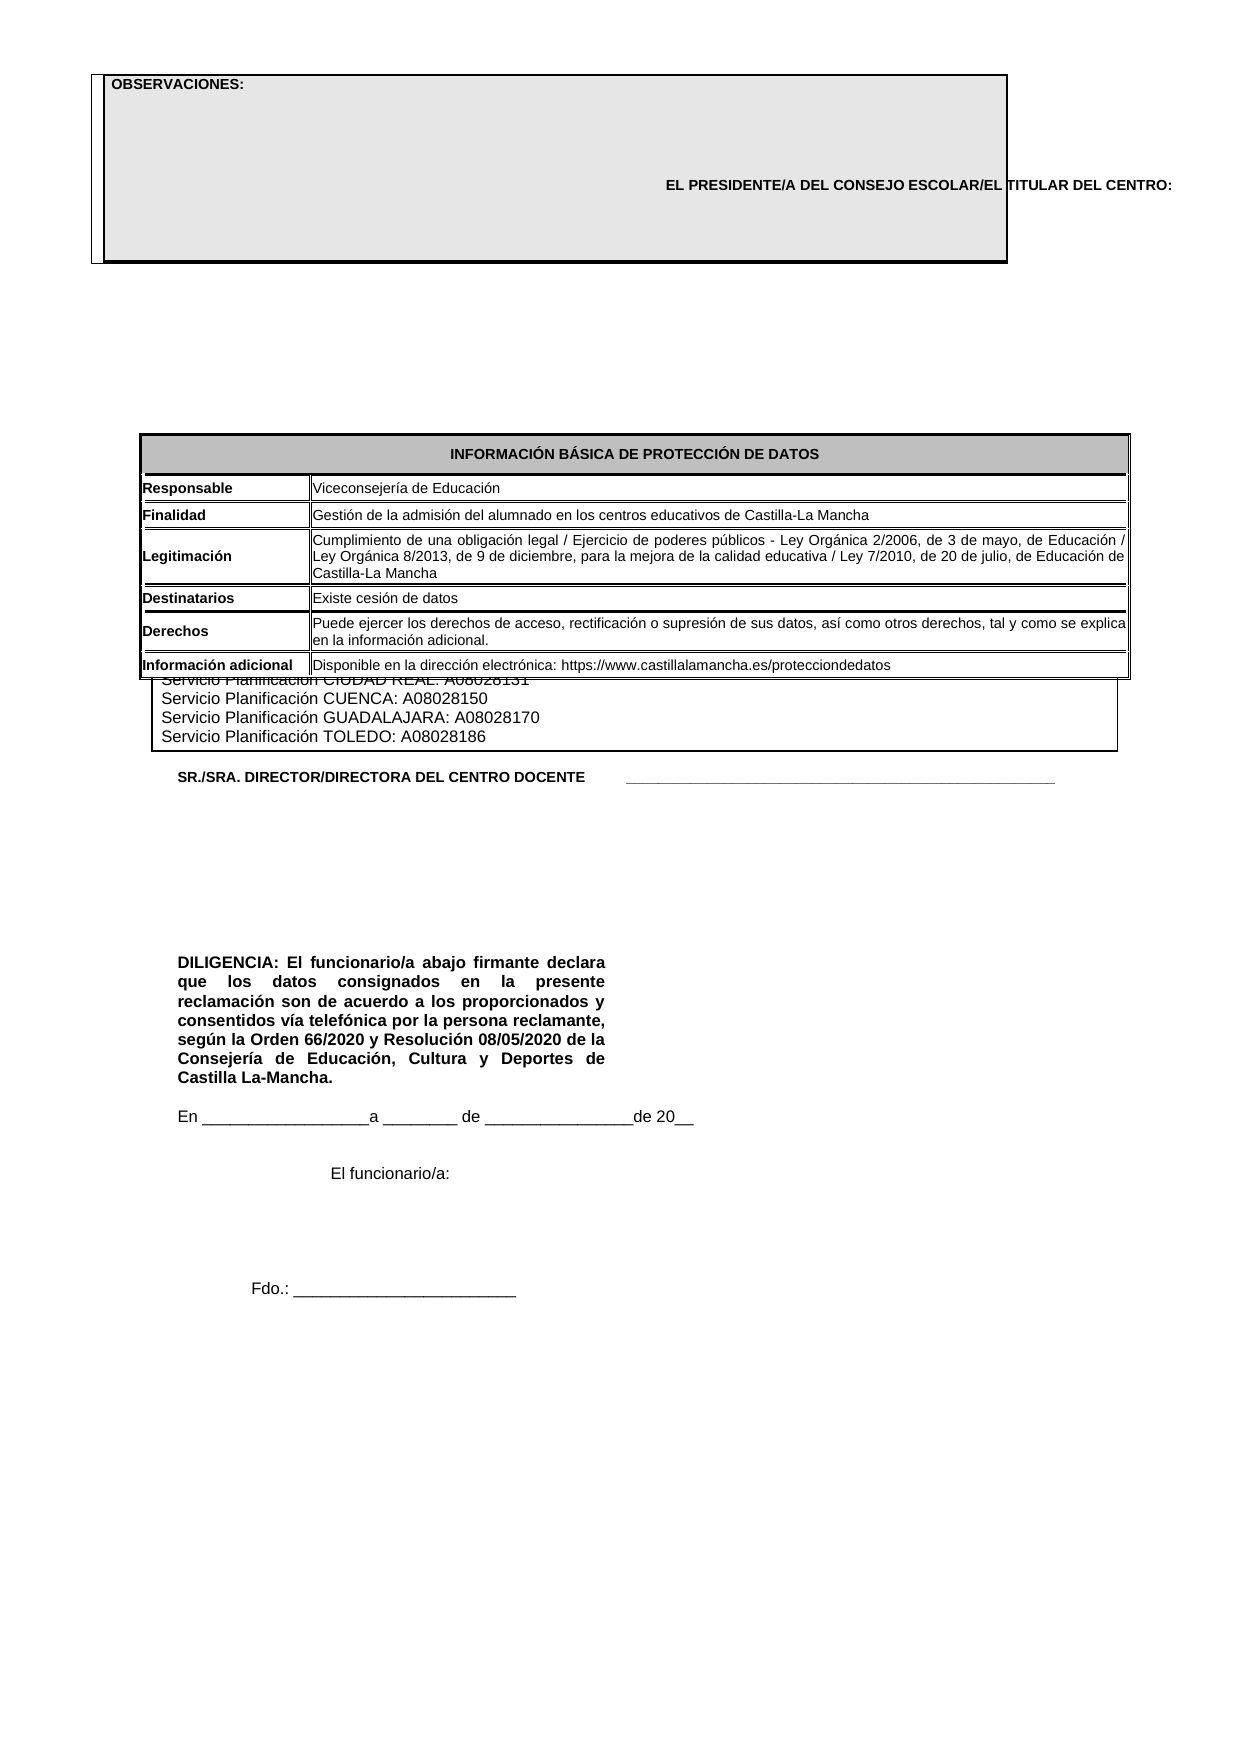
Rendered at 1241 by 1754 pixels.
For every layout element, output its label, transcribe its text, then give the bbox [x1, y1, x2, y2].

text En __________________a ________ de ________________de 20__ [177, 1106, 1092, 1126]
text Fdo.: ________________________ [177, 1279, 1092, 1298]
table_cell Información adicional [141, 650, 311, 677]
table_cell Puede ejercer los derechos de acceso, rectificación o supresión de sus datos, así como otros derechos, tal y como se explica en la información adicional. [312, 610, 1128, 650]
table_cell Gestión de la admisión del alumnado en los centros educativos de Castilla-La Mancha [311, 500, 1129, 526]
table_cell Responsable [141, 473, 309, 500]
table_cell Legitimación [142, 526, 309, 583]
table_cell Cumplimiento de una obligación legal / Ejercicio de poderes públicos - Ley Orgánica 2/2006, de 3 de mayo, de Educación / Ley Orgánica 8/2013, de 9 de diciembre, para la mejora de la calidad educativa / Ley 7/2010, de 20 de julio, de Educación de Castilla-La Mancha [312, 526, 1128, 583]
table_header INFORMACIÓN BÁSICA DE PROTECCIÓN DE DATOS [142, 436, 1128, 473]
text Servicio Planificación TOLEDO: A08028186 [153, 727, 1116, 748]
table_cell Finalidad [141, 500, 311, 526]
table_cell Disponible en la dirección electrónica: https://www.castillalamancha.es/protecciondedatos [311, 650, 1129, 677]
text DILIGENCIA: El funcionario/a abajo firmante declara que los datos consignados en la presente reclamación son de acuerdo a los proporcionados y consentidos vía telefónica por la persona reclamante, según la Orden 66/2020 y Resolución 08/05/2020 de la Consejería de Educación, Cultura y Deportes de Castilla La-Mancha. [177, 953, 605, 1087]
text Servicio Planificación CUENCA: A08028150 [161, 689, 1108, 708]
table_cell Existe cesión de datos [312, 583, 1128, 610]
table_cell Destinatarios [142, 583, 309, 610]
text SR./SRA. DIRECTOR/DIRECTORA DEL CENTRO DOCENTE _____________________________________________________ [177, 769, 1092, 785]
text Servicio Planificación GUADALAJARA: A08028170 [161, 708, 1108, 727]
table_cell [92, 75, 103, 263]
table_cell Viceconsejería de Educación [312, 473, 1129, 500]
table_cell Derechos [142, 610, 309, 650]
text El funcionario/a: [177, 1164, 1092, 1183]
